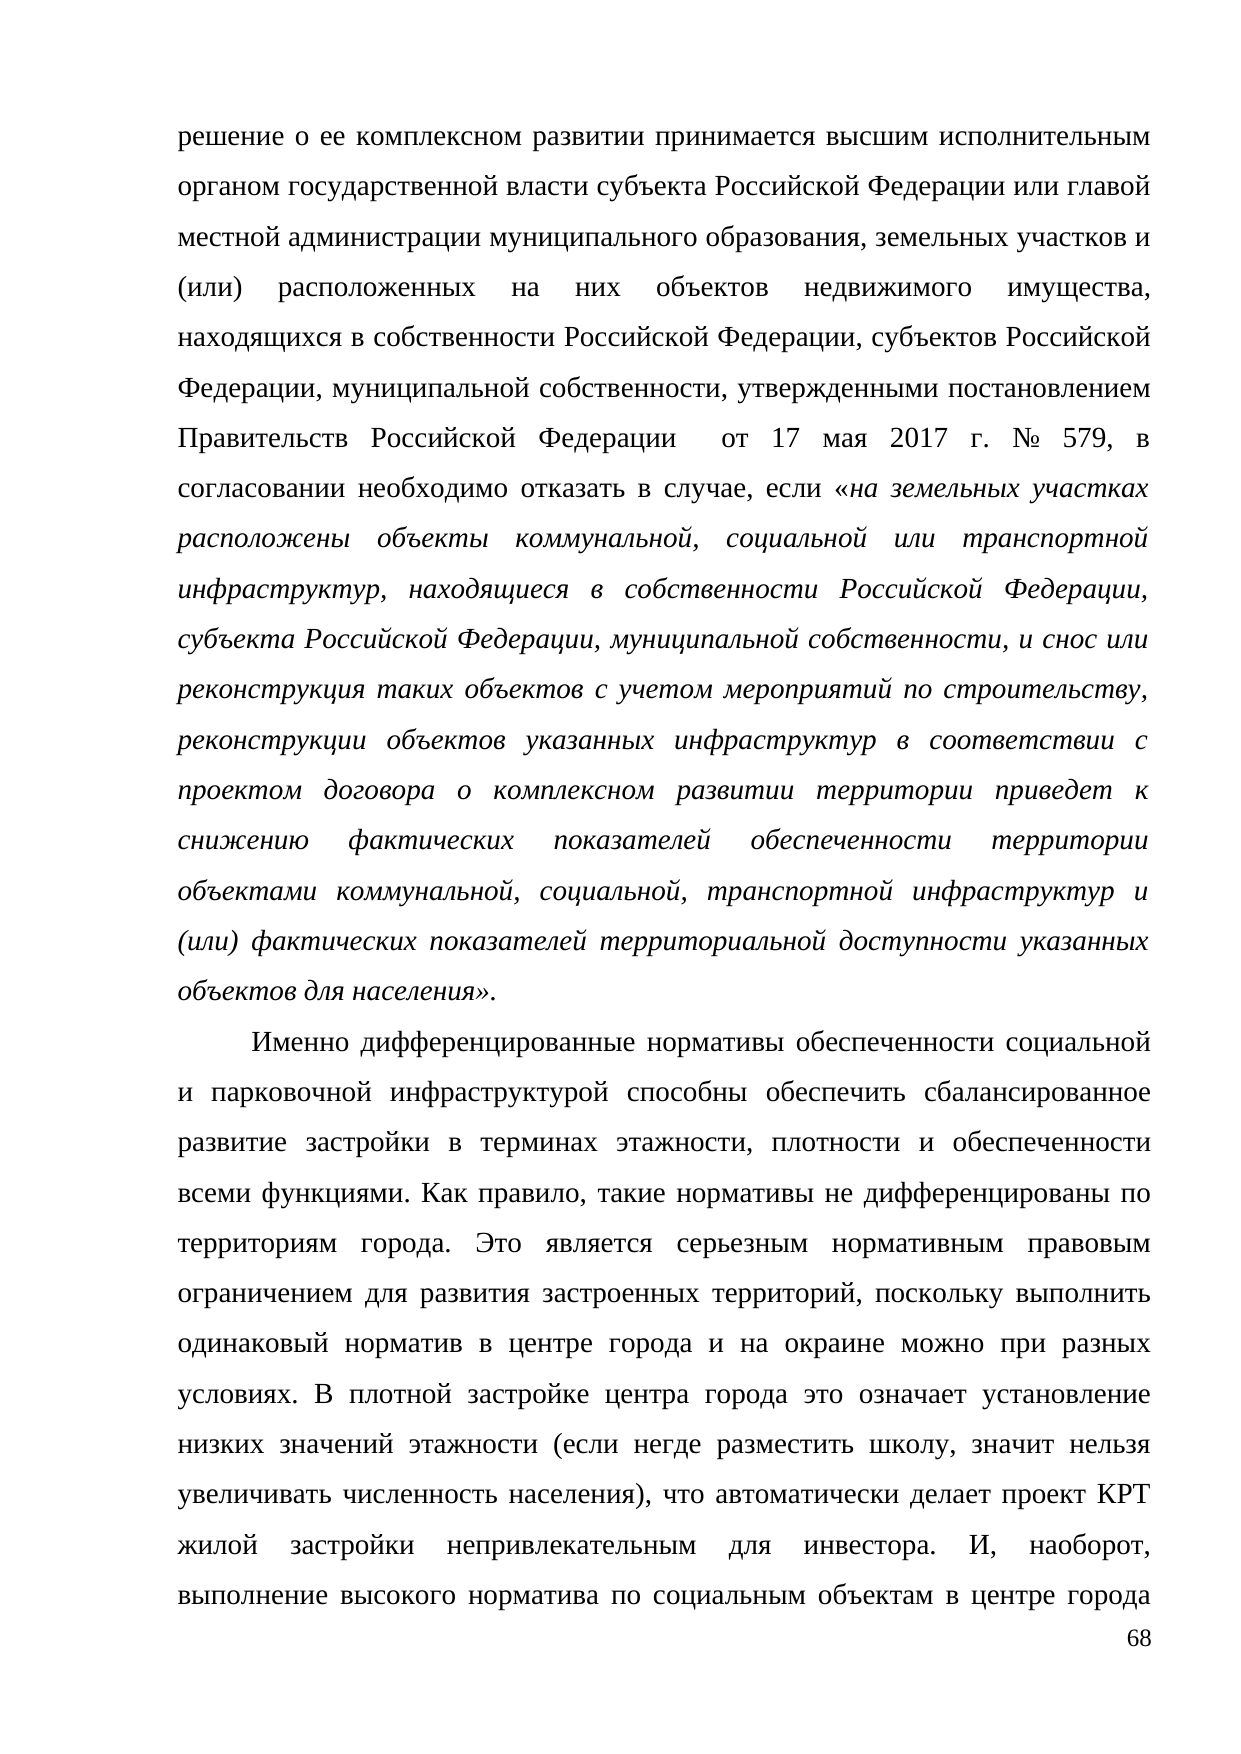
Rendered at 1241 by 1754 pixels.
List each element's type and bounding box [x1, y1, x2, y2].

text [177, 1024, 1152, 1611]
text [177, 118, 1152, 1007]
